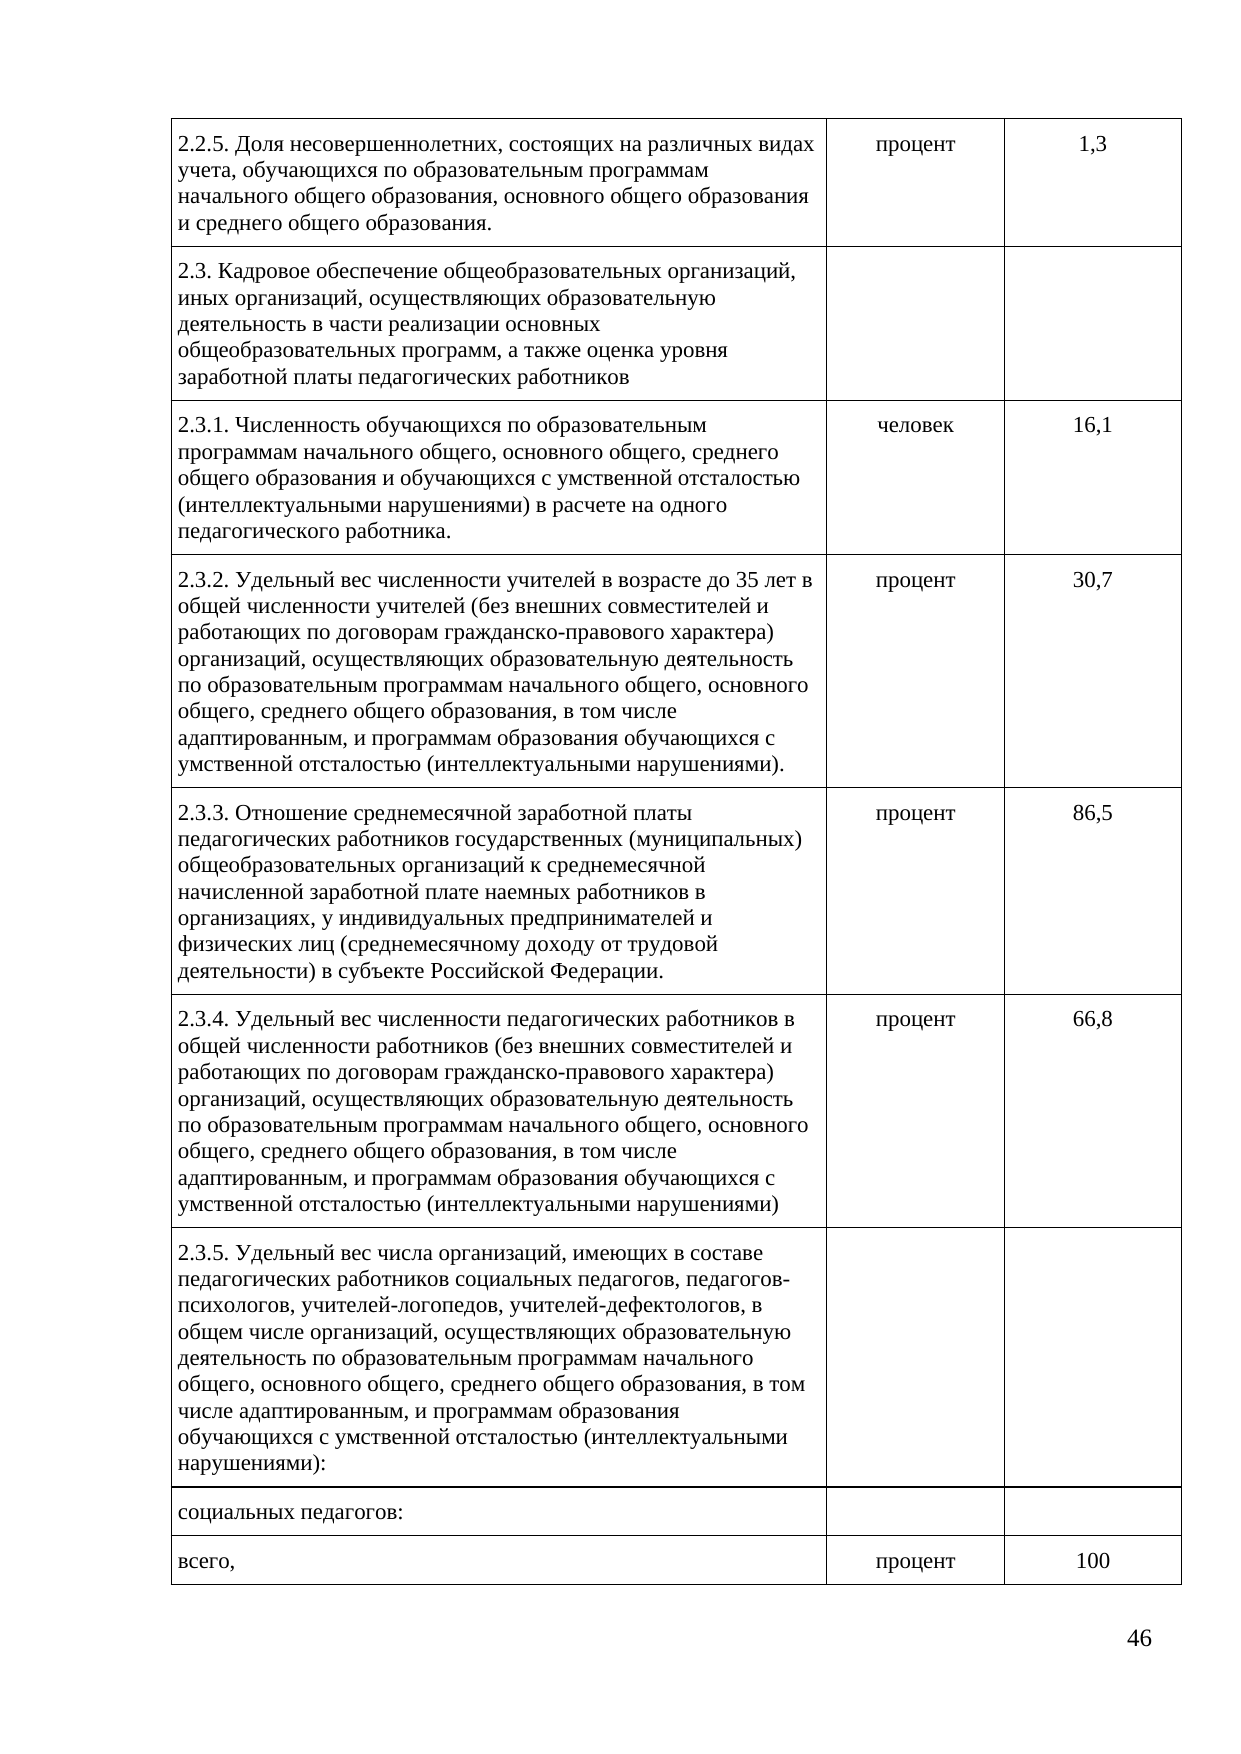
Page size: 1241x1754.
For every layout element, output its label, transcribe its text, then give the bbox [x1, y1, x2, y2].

table_cell процент [827, 1536, 1004, 1584]
table_cell 100 [1005, 1536, 1181, 1584]
table_cell процент [827, 555, 1004, 787]
table_cell [1005, 1228, 1181, 1486]
table_cell [1005, 1488, 1181, 1535]
table_cell человек [827, 401, 1004, 554]
table_cell 2.3.3. Отношение среднемесячной заработной платы педагогических работников государственных (муниципальных) общеобразовательных организаций к среднемесячной начисленной заработной плате наемных работников в организациях, у индивидуальных предпринимателей и физических лиц (среднемесячному доходу от трудовой деятельности) в субъекте Российской Федерации. [172, 788, 826, 994]
table_cell 2.3. Кадровое обеспечение общеобразовательных организаций, иных организаций, осуществляющих образовательную деятельность в части реализации основных общеобразовательных программ, а также оценка уровня заработной платы педагогических работников [172, 247, 826, 400]
table_cell 30,7 [1005, 555, 1181, 787]
table_cell 1,3 [1005, 119, 1181, 246]
table_cell 86,5 [1005, 788, 1181, 994]
table_cell 2.3.5. Удельный вес числа организаций, имеющих в составе педагогических работников социальных педагогов, педагогов-психологов, учителей-логопедов, учителей-дефектологов, в общем числе организаций, осуществляющих образовательную деятельность по образовательным программам начального общего, основного общего, среднего общего образования, в том числе адаптированным, и программам образования обучающихся с умственной отсталостью (интеллектуальными нарушениями): [172, 1228, 826, 1486]
table_cell процент [827, 119, 1004, 246]
table_cell социальных педагогов: [172, 1488, 826, 1535]
table_cell процент [827, 788, 1004, 994]
table_cell [827, 1228, 1004, 1486]
table_cell 66,8 [1005, 995, 1181, 1227]
table_cell [1005, 247, 1181, 400]
table_cell процент [827, 995, 1004, 1227]
table_cell всего, [172, 1536, 826, 1584]
table_cell 2.3.2. Удельный вес численности учителей в возрасте до 35 лет в общей численности учителей (без внешних совместителей и работающих по договорам гражданско-правового характера) организаций, осуществляющих образовательную деятельность по образовательным программам начального общего, основного общего, среднего общего образования, в том числе адаптированным, и программам образования обучающихся с умственной отсталостью (интеллектуальными нарушениями). [172, 555, 826, 787]
table_cell [827, 1488, 1004, 1535]
table_cell 2.3.4. Удельный вес численности педагогических работников в общей численности работников (без внешних совместителей и работающих по договорам гражданско-правового характера) организаций, осуществляющих образовательную деятельность по образовательным программам начального общего, основного общего, среднего общего образования, в том числе адаптированным, и программам образования обучающихся с умственной отсталостью (интеллектуальными нарушениями) [172, 995, 826, 1227]
table_cell 2.3.1. Численность обучающихся по образовательным программам начального общего, основного общего, среднего общего образования и обучающихся с умственной отсталостью (интеллектуальными нарушениями) в расчете на одного педагогического работника. [172, 401, 826, 554]
table_cell 16,1 [1005, 401, 1181, 554]
table_cell 2.2.5. Доля несовершеннолетних, состоящих на различных видах учета, обучающихся по образовательным программам начального общего образования, основного общего образования и среднего общего образования. [172, 119, 826, 246]
table_cell [827, 247, 1004, 400]
